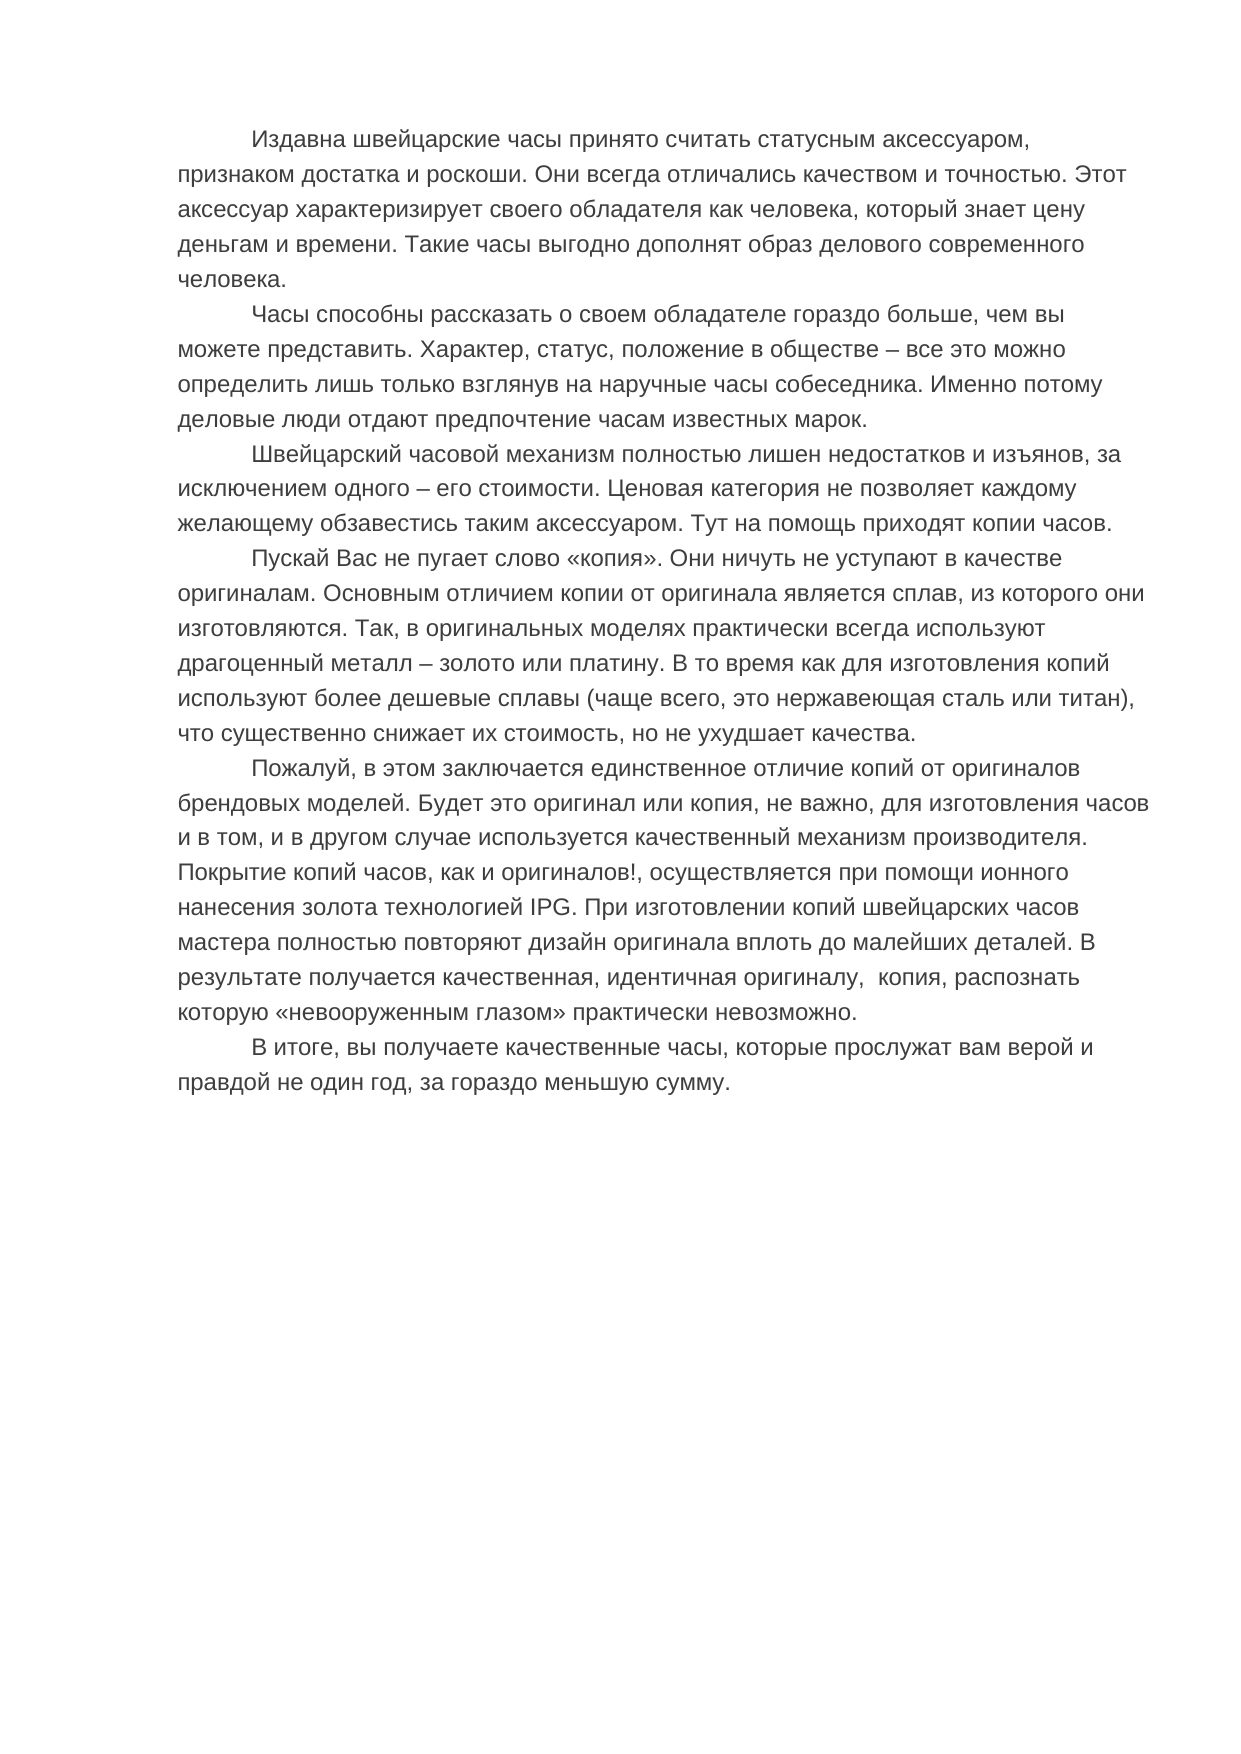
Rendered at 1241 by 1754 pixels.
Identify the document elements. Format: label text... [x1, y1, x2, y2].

text Швейцарский часовой механизм полностью лишен недостатков и изъянов, за исключением одного – его стоимости. Ценовая категория не позволяет каждому желающему обзавестись таким аксессуаром. Тут на помощь приходят копии часов. [177, 432, 1152, 537]
text Часы способны рассказать о своем обладателе гораздо больше, чем вы можете представить. Характер, статус, положение в обществе – все это можно определить лишь только взглянув на наручные часы собеседника. Именно потому деловые люди отдают предпочтение часам известных марок. [177, 293, 1152, 432]
text Пожалуй, в этом заключается единственное отличие копий от оригиналов брендовых моделей. Будет это оригинал или копия, не важно, для изготовления часов и в том, и в другом случае используется качественный механизм производителя. Покрытие копий часов, как и оригиналов!, осуществляется при помощи ионного нанесения золота технологией IPG. При изготовлении копий швейцарских часов мастера полностью повторяют дизайн оригинала вплоть до малейших деталей. В результате получается качественная, идентичная оригиналу, копия, распознать которую «невооруженным глазом» практически невозможно. [177, 746, 1152, 1025]
text В итоге, вы получаете качественные часы, которые прослужат вам верой и правдой не один год, за гораздо меньшую сумму. [177, 1025, 1152, 1095]
text Пускай Вас не пугает слово «копия». Они ничуть не уступают в качестве оригиналам. Основным отличием копии от оригинала является сплав, из которого они изготовляются. Так, в оригинальных моделях практически всегда используют драгоценный металл – золото или платину. В то время как для изготовления копий используют более дешевые сплавы (чаще всего, это нержавеющая сталь или титан), что существенно снижает их стоимость, но не ухудшает качества. [177, 537, 1152, 746]
text Издавна швейцарские часы принято считать статусным аксессуаром, признаком достатка и роскоши. Они всегда отличались качеством и точностью. Этот аксессуар характеризирует своего обладателя как человека, который знает цену деньгам и времени. Такие часы выгодно дополнят образ делового современного человека. [177, 118, 1152, 293]
